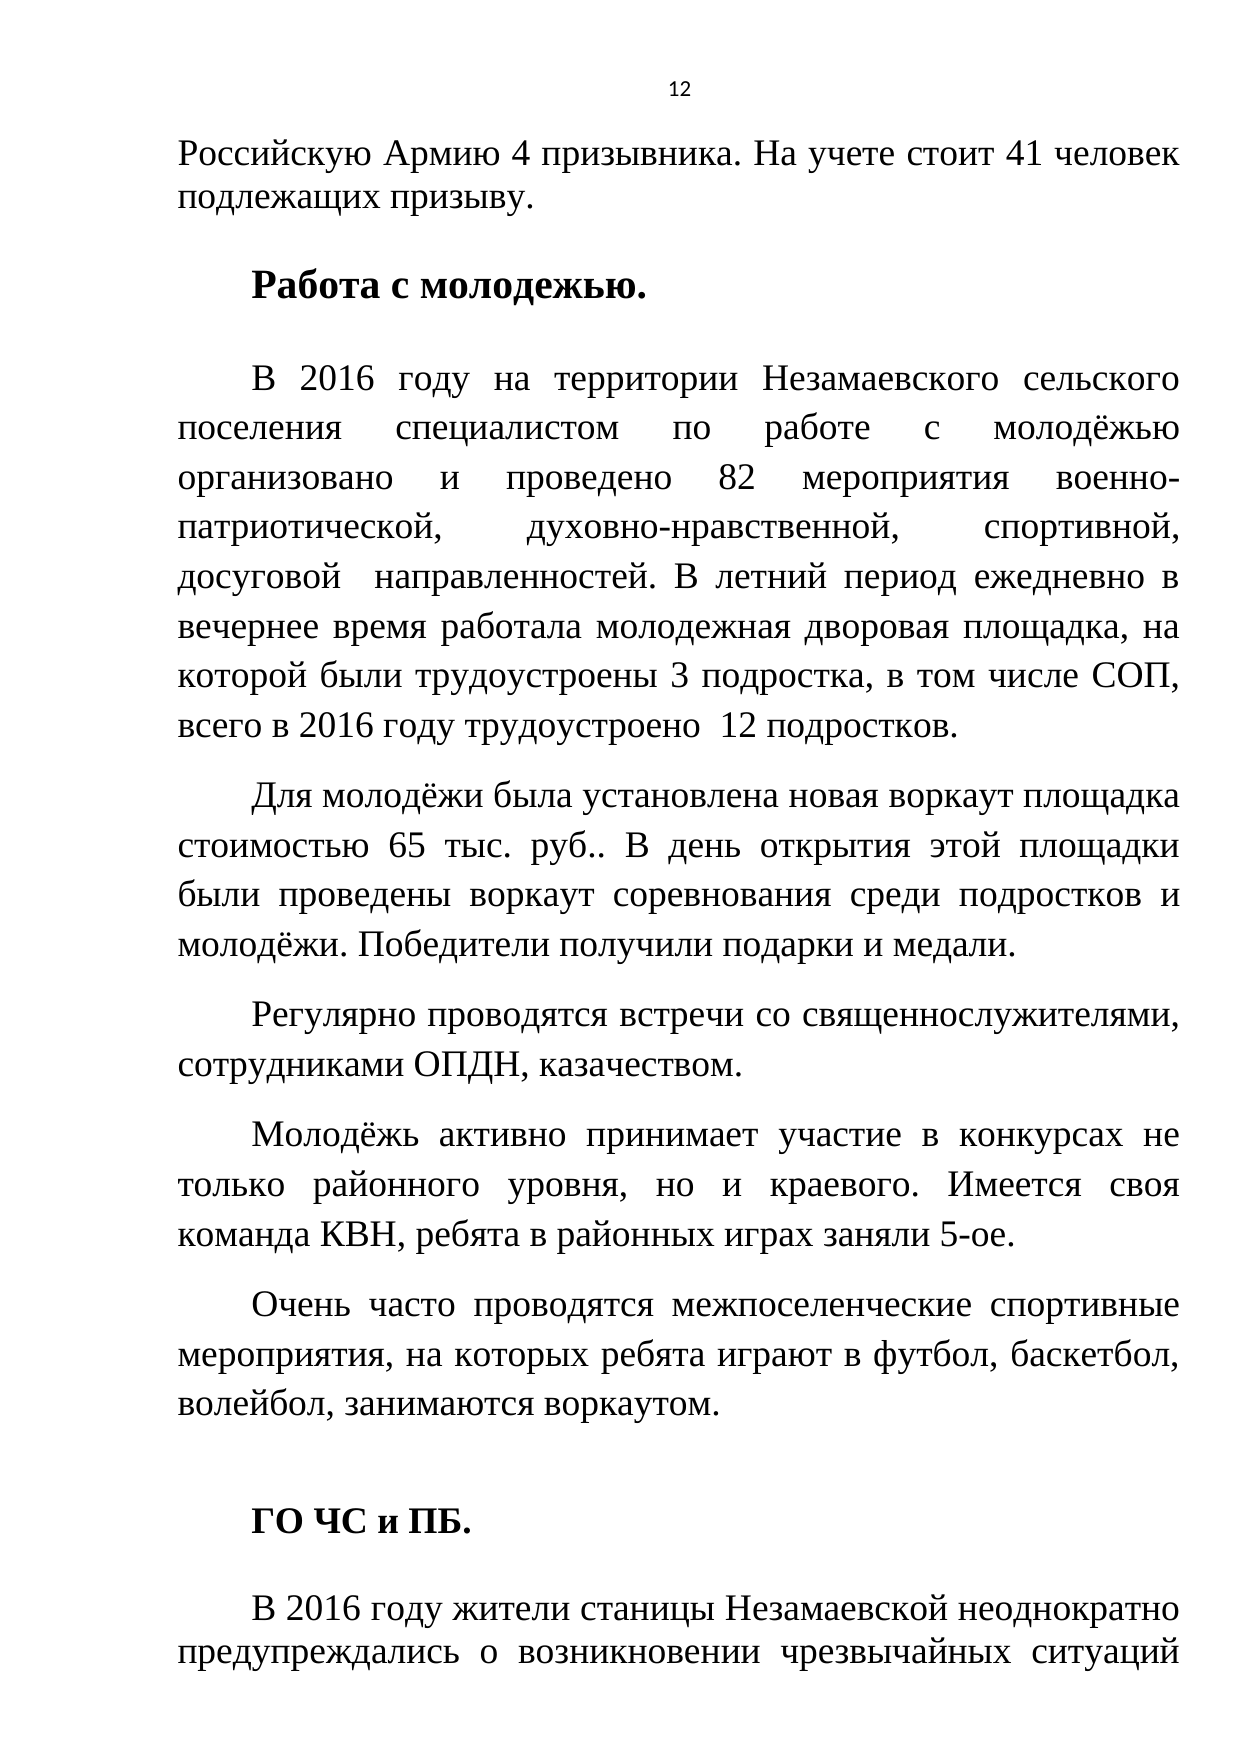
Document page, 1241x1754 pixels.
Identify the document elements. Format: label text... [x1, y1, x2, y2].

text ГО ЧС и ПБ. [177, 1499, 1181, 1542]
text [177, 130, 1181, 216]
text Очень часто проводятся межпоселенческие спортивные мероприятия, на которых ребята играют в футбол, баскетбол, волейбол, занимаются воркаутом. [177, 1281, 1181, 1424]
text В 2016 году на территории Незамаевского сельского поселения специалистом по работе с молодёжью организовано и проведено 82 мероприятия военно-патриотической, духовно-нравственной, спортивной, досуговой направленностей. В летний период ежедневно в вечернее время работала молодежная дворовая площадка, на которой были трудоустроены 3 подростка, в том числе СОП, всего в 2016 году трудоустроено 12 подростков. [177, 355, 1181, 745]
text Регулярно проводятся встречи со священнослужителями, сотрудниками ОПДН, казачеством. [177, 992, 1181, 1084]
text Работа с молодежью. [177, 259, 1181, 307]
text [177, 1585, 1181, 1671]
text Для молодёжи была установлена новая воркаут площадка стоимостью 65 тыс. руб.. В день открытия этой площадки были проведены воркаут соревнования среди подростков и молодёжи. Победители получили подарки и медали. [177, 773, 1181, 964]
text Молодёжь активно принимает участие в конкурсах не только районного уровня, но и краевого. Имеется своя команда КВН, ребята в районных играх заняли 5-ое. [177, 1112, 1181, 1254]
